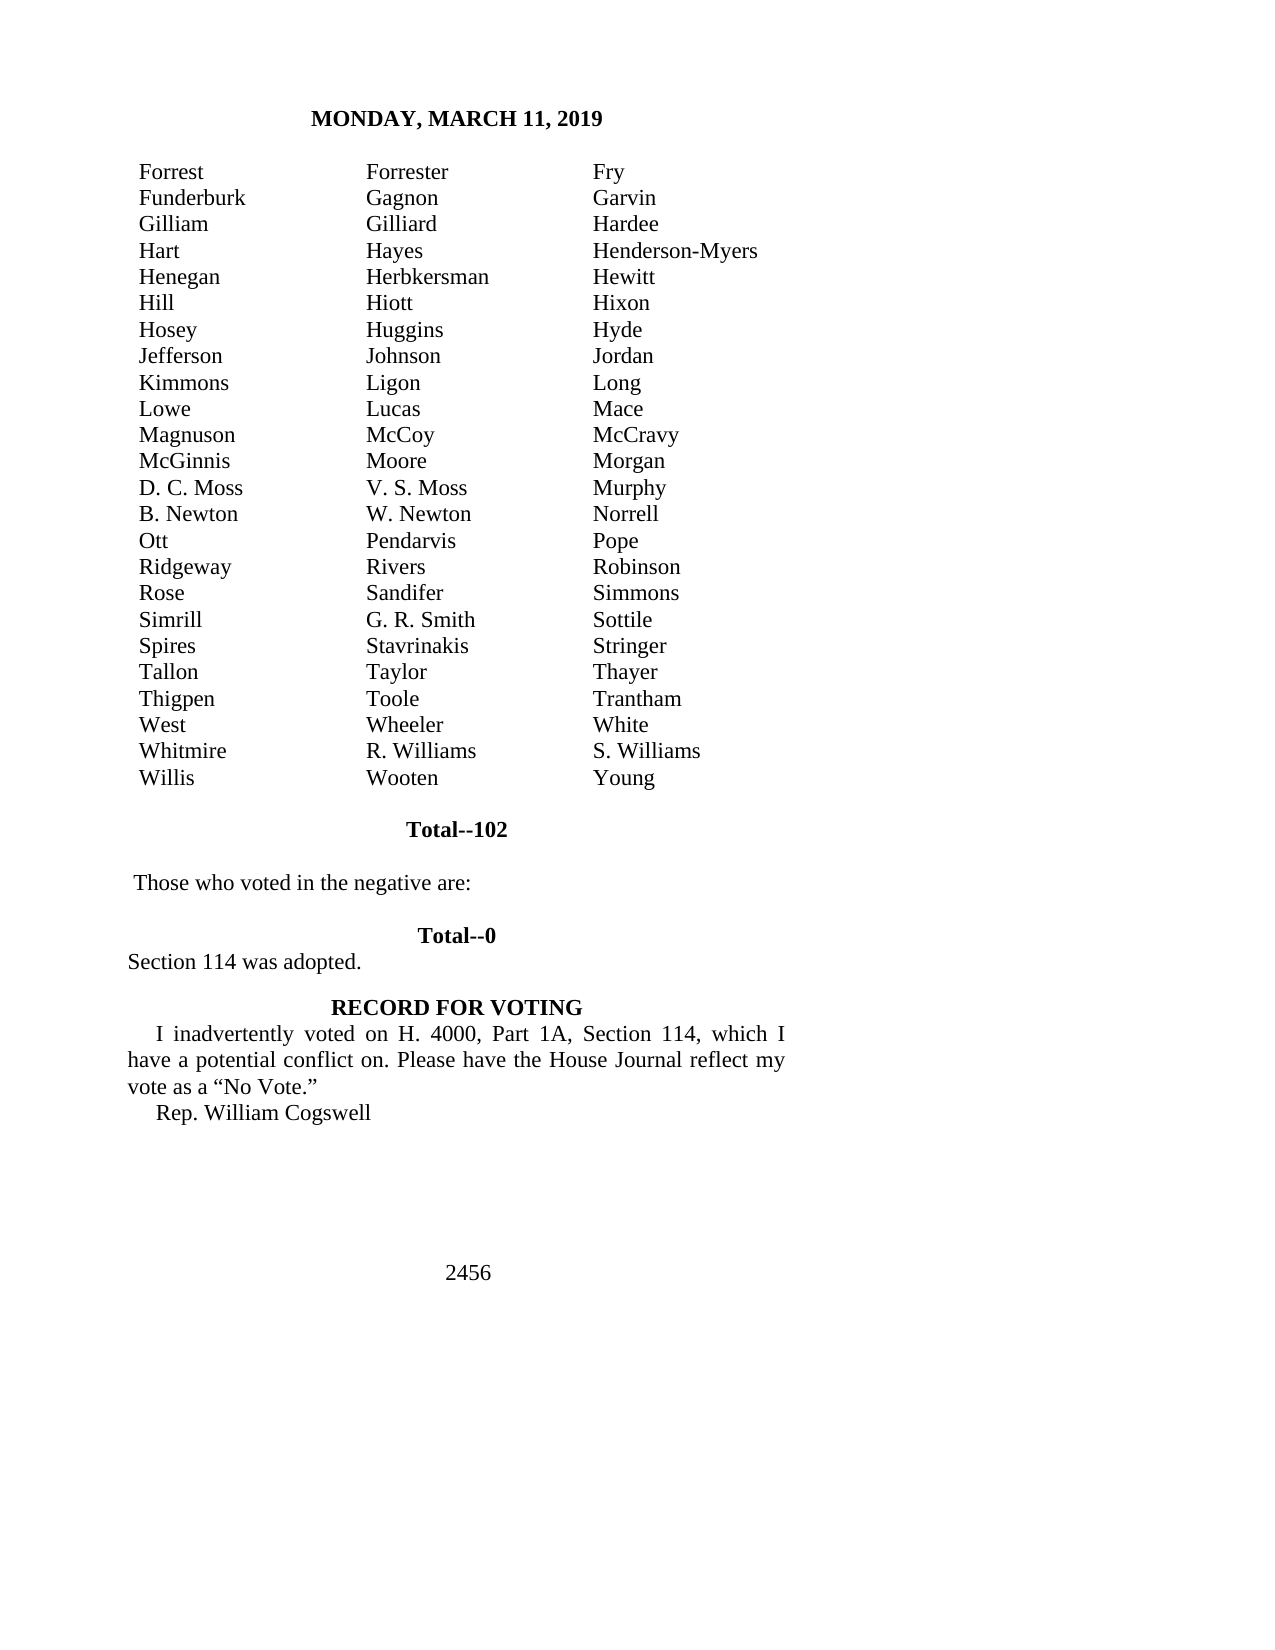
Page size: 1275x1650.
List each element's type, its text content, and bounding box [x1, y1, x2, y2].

text Rep. William Cogswell [127, 1099, 786, 1126]
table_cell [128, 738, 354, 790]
text I inadvertently voted on H. 4000, Part 1A, Section 114, which I have a potential conflict on. Please have the House Journal reflect my vote as a “No Vote.” [127, 1020, 786, 1099]
text Total--0 [127, 922, 786, 948]
text Section 114 was adopted. [127, 948, 786, 975]
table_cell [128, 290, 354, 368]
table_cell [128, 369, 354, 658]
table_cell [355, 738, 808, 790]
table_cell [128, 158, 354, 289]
text RECORD FOR VOTING [127, 994, 786, 1020]
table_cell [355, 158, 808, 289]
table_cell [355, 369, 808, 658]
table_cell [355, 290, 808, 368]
text Those who voted in the negative are: [127, 869, 786, 896]
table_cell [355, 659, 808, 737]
text Total--102 [127, 817, 786, 843]
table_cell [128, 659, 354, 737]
